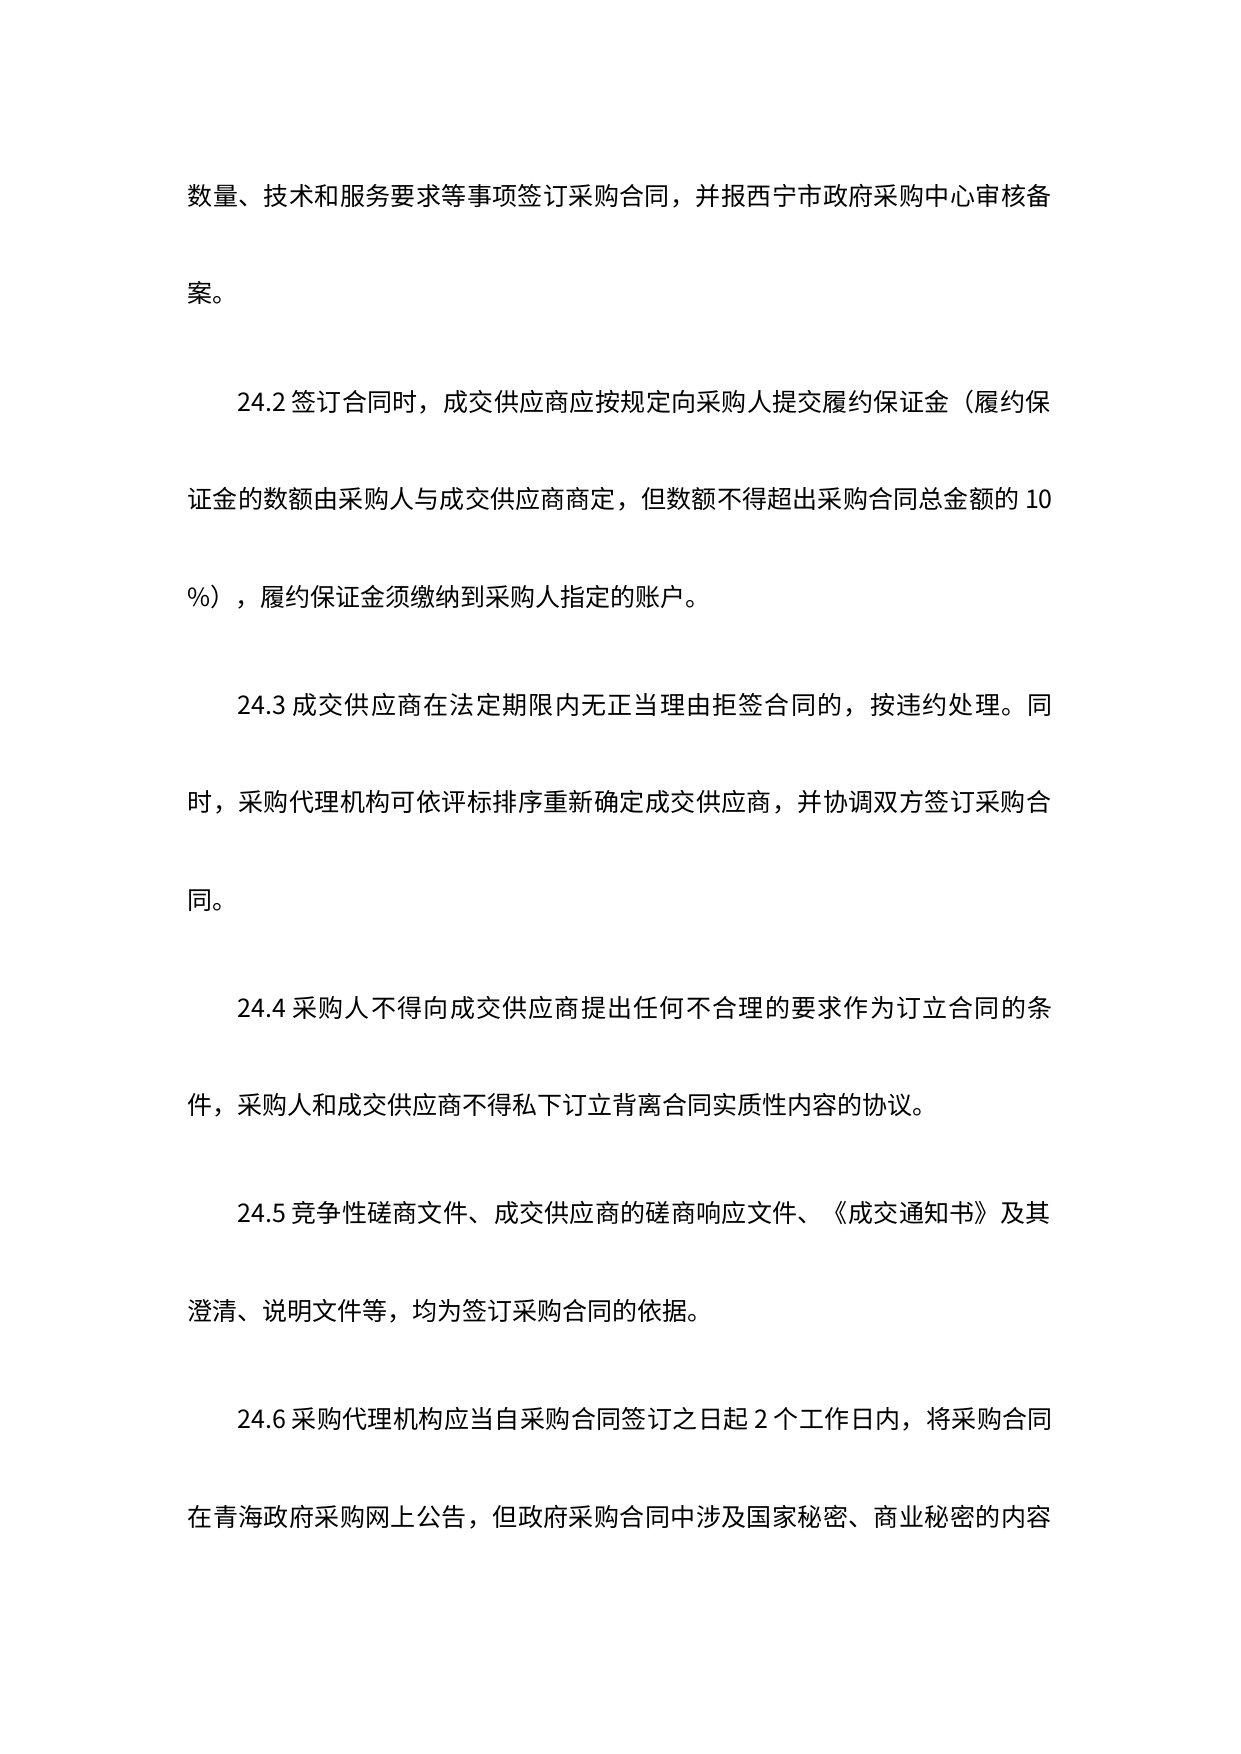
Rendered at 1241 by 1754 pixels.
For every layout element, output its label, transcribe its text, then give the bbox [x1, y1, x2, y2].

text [187, 1385, 1053, 1548]
text 24.4采购人不得向成交供应商提出任何不合理的要求作为订立合同的条件，采购人和成交供应商不得私下订立背离合同实质性内容的协议。 [187, 974, 1053, 1136]
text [187, 162, 1053, 324]
text 24.3成交供应商在法定期限内无正当理由拒签合同的，按违约处理。同时，采购代理机构可依评标排序重新确定成交供应商，并协调双方签订采购合同。 [187, 671, 1053, 931]
text 24.2签订合同时，成交供应商应按规定向采购人提交履约保证金（履约保证金的数额由采购人与成交供应商商定，但数额不得超出采购合同总金额的10%），履约保证金须缴纳到采购人指定的账户。 [187, 368, 1053, 628]
text 24.5竞争性磋商文件、成交供应商的磋商响应文件、《成交通知书》及其澄清、说明文件等，均为签订采购合同的依据。 [187, 1179, 1053, 1342]
